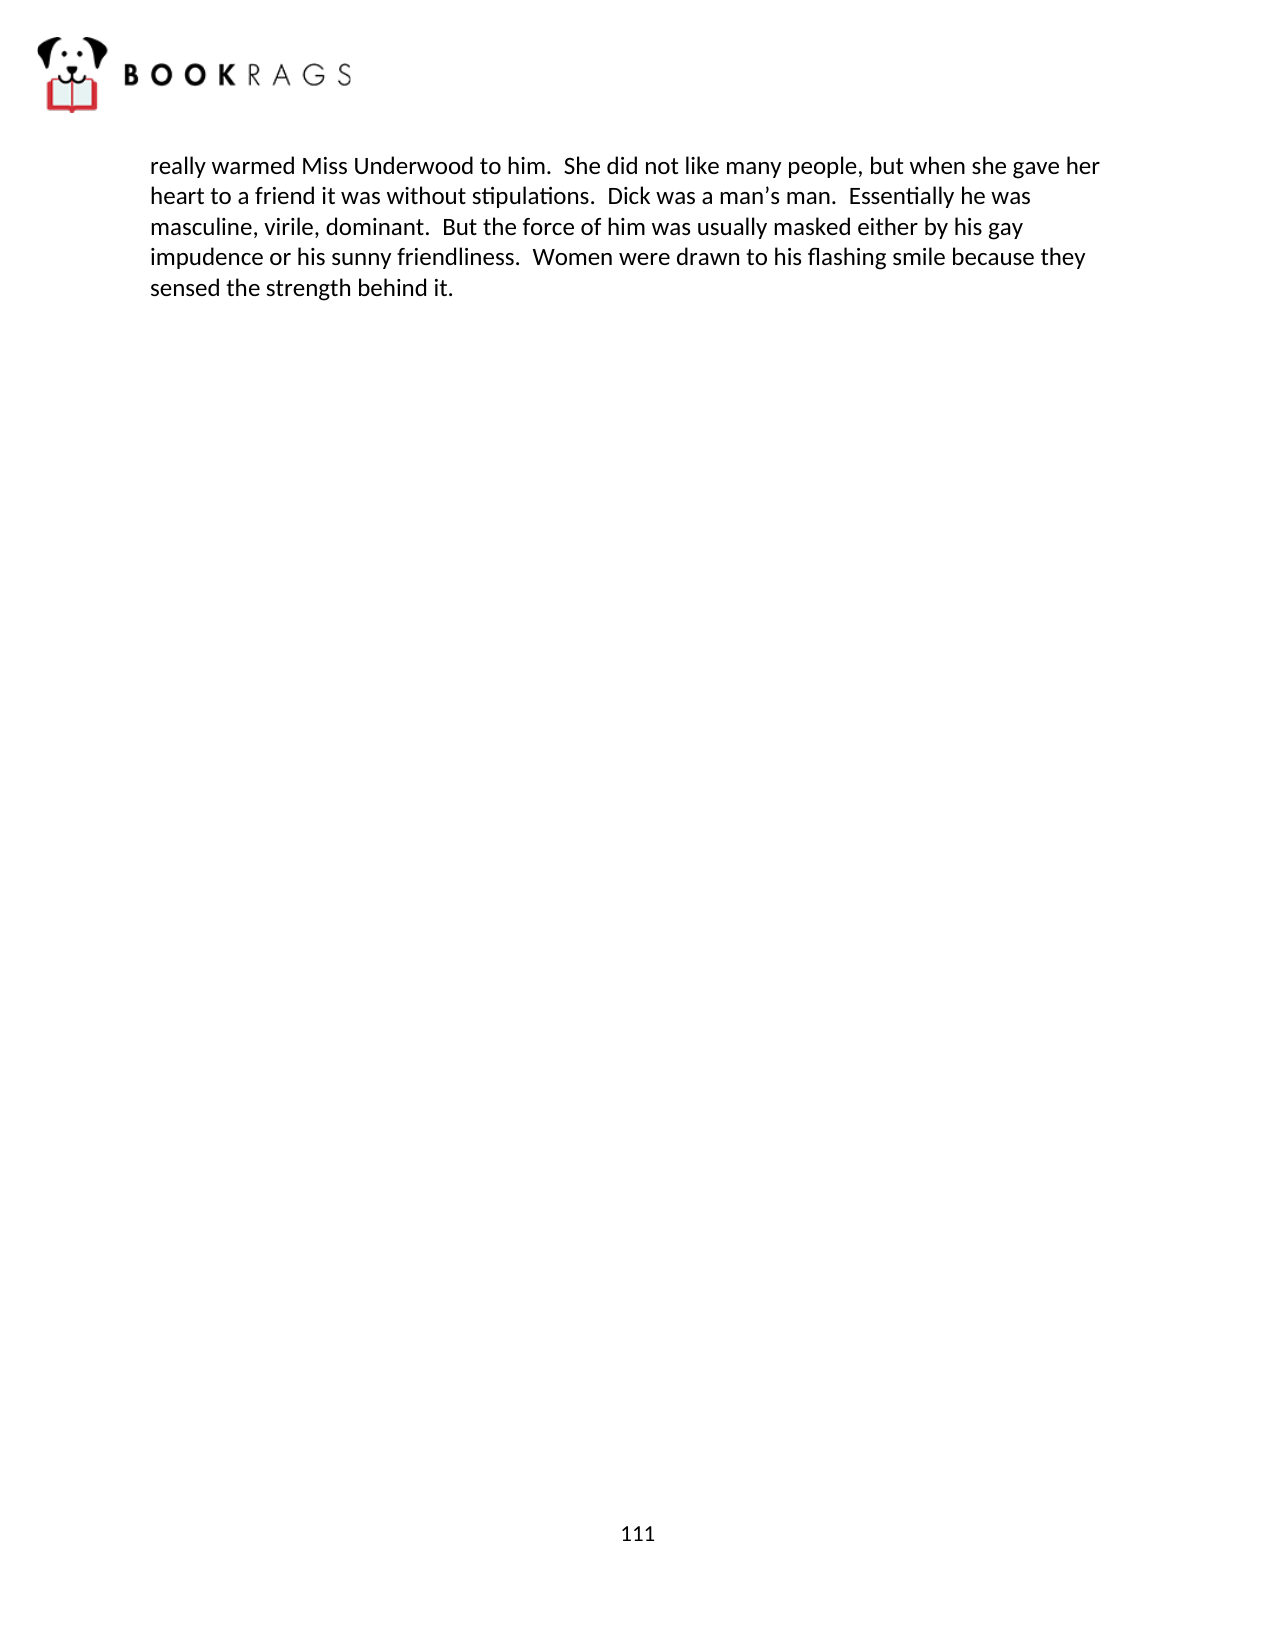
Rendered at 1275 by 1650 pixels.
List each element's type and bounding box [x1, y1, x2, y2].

picture [37, 37, 351, 113]
text [150, 150, 1125, 303]
